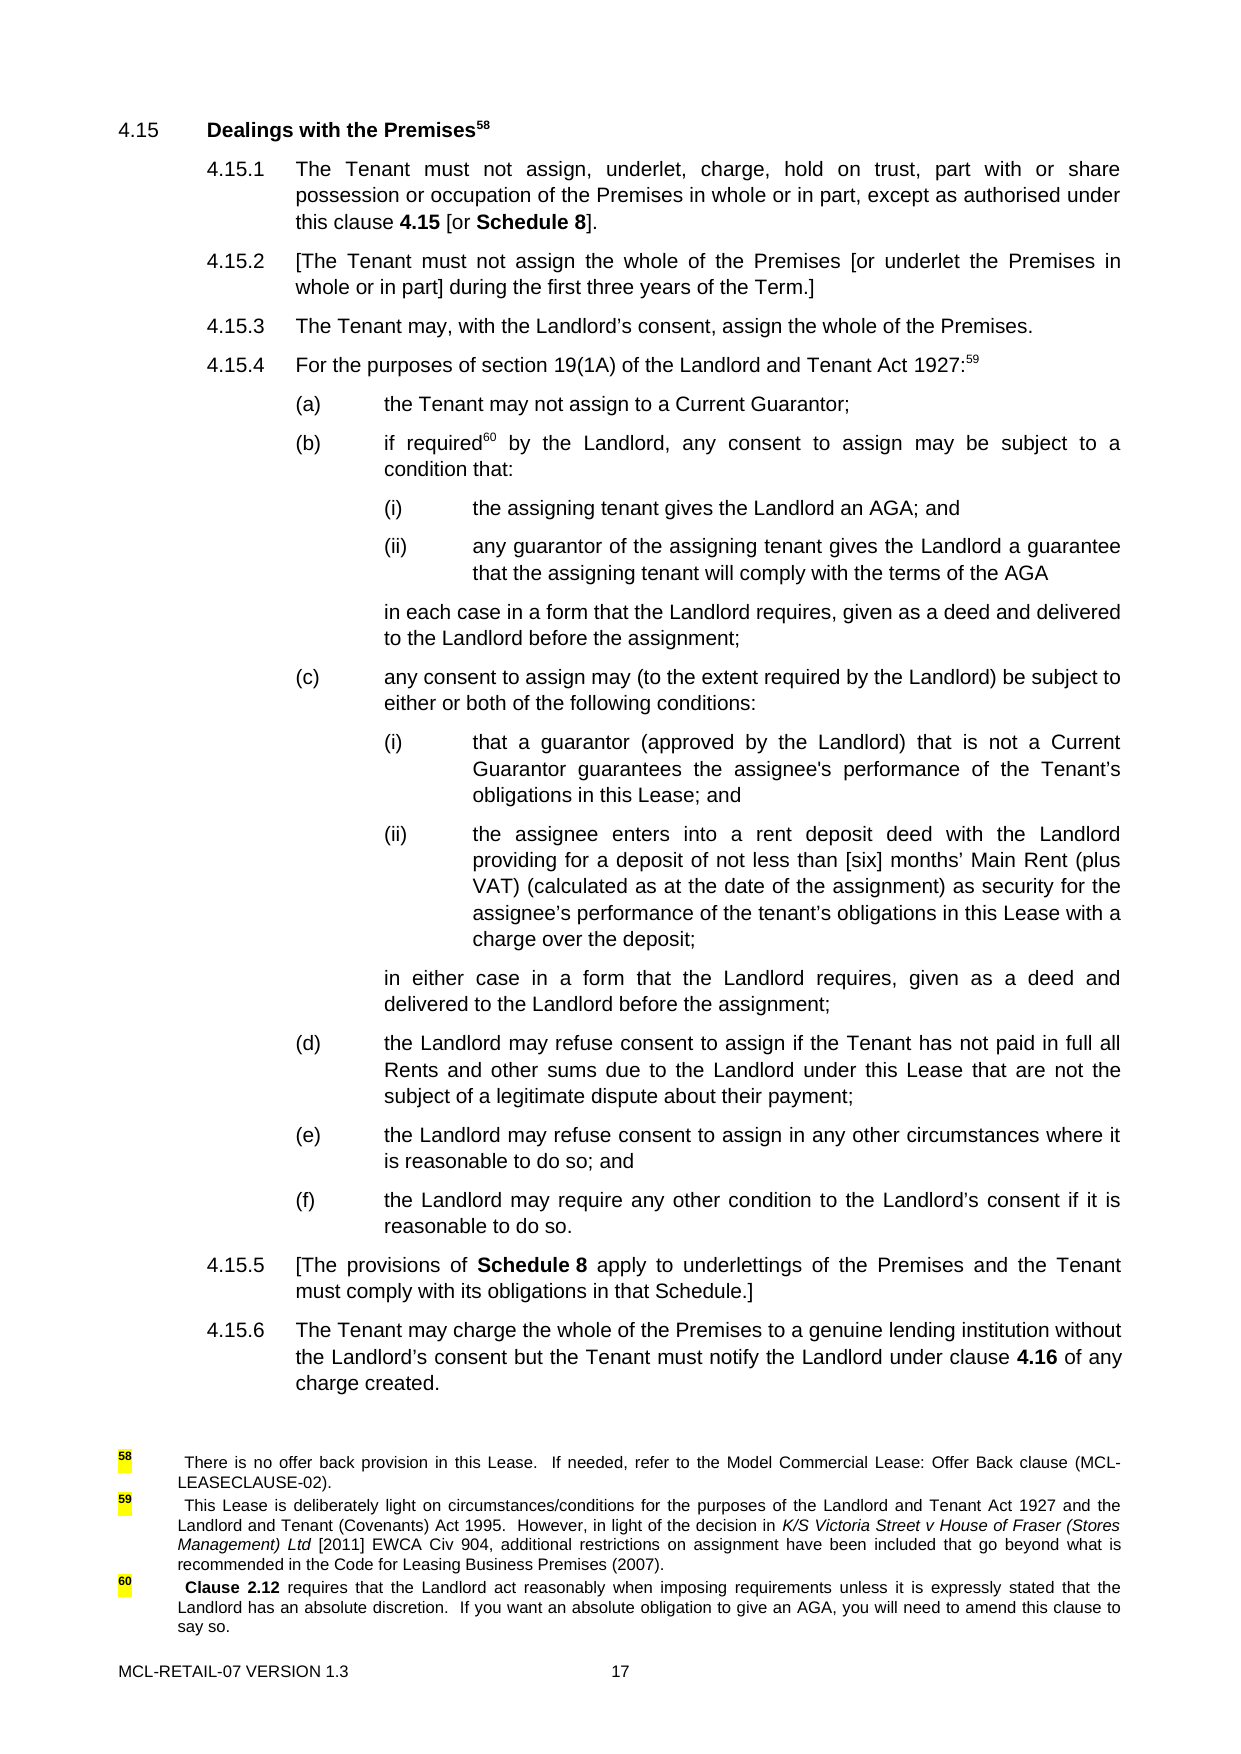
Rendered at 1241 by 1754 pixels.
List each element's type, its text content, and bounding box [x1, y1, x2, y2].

subtitle the Landlord may refuse consent to assign if the Tenant has not paid in full all Rents and other sums due to the Landlord under this Lease that are not the subject of a legitimate dispute about their payment; [295, 1031, 1122, 1108]
subtitle the assigning tenant gives the Landlord an AGA; and [384, 496, 1122, 519]
subtitle the Tenant may not assign to a Current Guarantor; [295, 391, 1122, 415]
text in either case in a form that the Landlord requires, given as a deed and delivered to the Landlord before the assignment; [384, 966, 1122, 1016]
subtitle The Tenant may, with the Landlord’s consent, assign the whole of the Premises. [207, 314, 1122, 338]
subtitle The Tenant may charge the whole of the Premises to a genuine lending institution without the Landlord’s consent but the Tenant must notify the Landlord under clause 4.16 of any charge created. [207, 1318, 1122, 1395]
subtitle if required by the Landlord, any consent to assign may be subject to a condition that: [295, 430, 1122, 481]
subtitle [The provisions of Schedule 8 apply to underlettings of the Premises and the Tenant must comply with its obligations in that Schedule.] [207, 1253, 1122, 1303]
subtitle the Landlord may refuse consent to assign in any other circumstances where it is reasonable to do so; and [295, 1123, 1122, 1173]
text in each case in a form that the Landlord requires, given as a deed and delivered to the Landlord before the assignment; [384, 599, 1122, 650]
subtitle any guarantor of the assigning tenant gives the Landlord a guarantee that the assigning tenant will comply with the terms of the AGA [384, 534, 1122, 585]
subtitle The Tenant must not assign, underlet, charge, hold on trust, part with or share possession or occupation of the Premises in whole or in part, except as authorised under this clause 4.15 [or Schedule 8]. [207, 157, 1122, 234]
subtitle For the purposes of section 19(1A) of the Landlord and Tenant Act 1927: [207, 353, 1122, 377]
subtitle [The Tenant must not assign the whole of the Premises [or underlet the Premises in whole or in part] during the first three years of the Term.] [207, 248, 1122, 299]
subtitle Dealings with the Premises [118, 118, 1122, 142]
subtitle any consent to assign may (to the extent required by the Landlord) be subject to either or both of the following conditions: [295, 665, 1122, 715]
subtitle the assignee enters into a rent deposit deed with the Landlord providing for a deposit of not less than [six] months’ Main Rent (plus VAT) (calculated as at the date of the assignment) as security for the assignee’s performance of the tenant’s obligations in this Lease with a charge over the deposit; [384, 822, 1122, 951]
subtitle the Landlord may require any other condition to the Landlord’s consent if it is reasonable to do so. [295, 1188, 1122, 1238]
subtitle that a guarantor (approved by the Landlord) that is not a Current Guarantor guarantees the assignee's performance of the Tenant’s obligations in this Lease; and [384, 730, 1122, 807]
